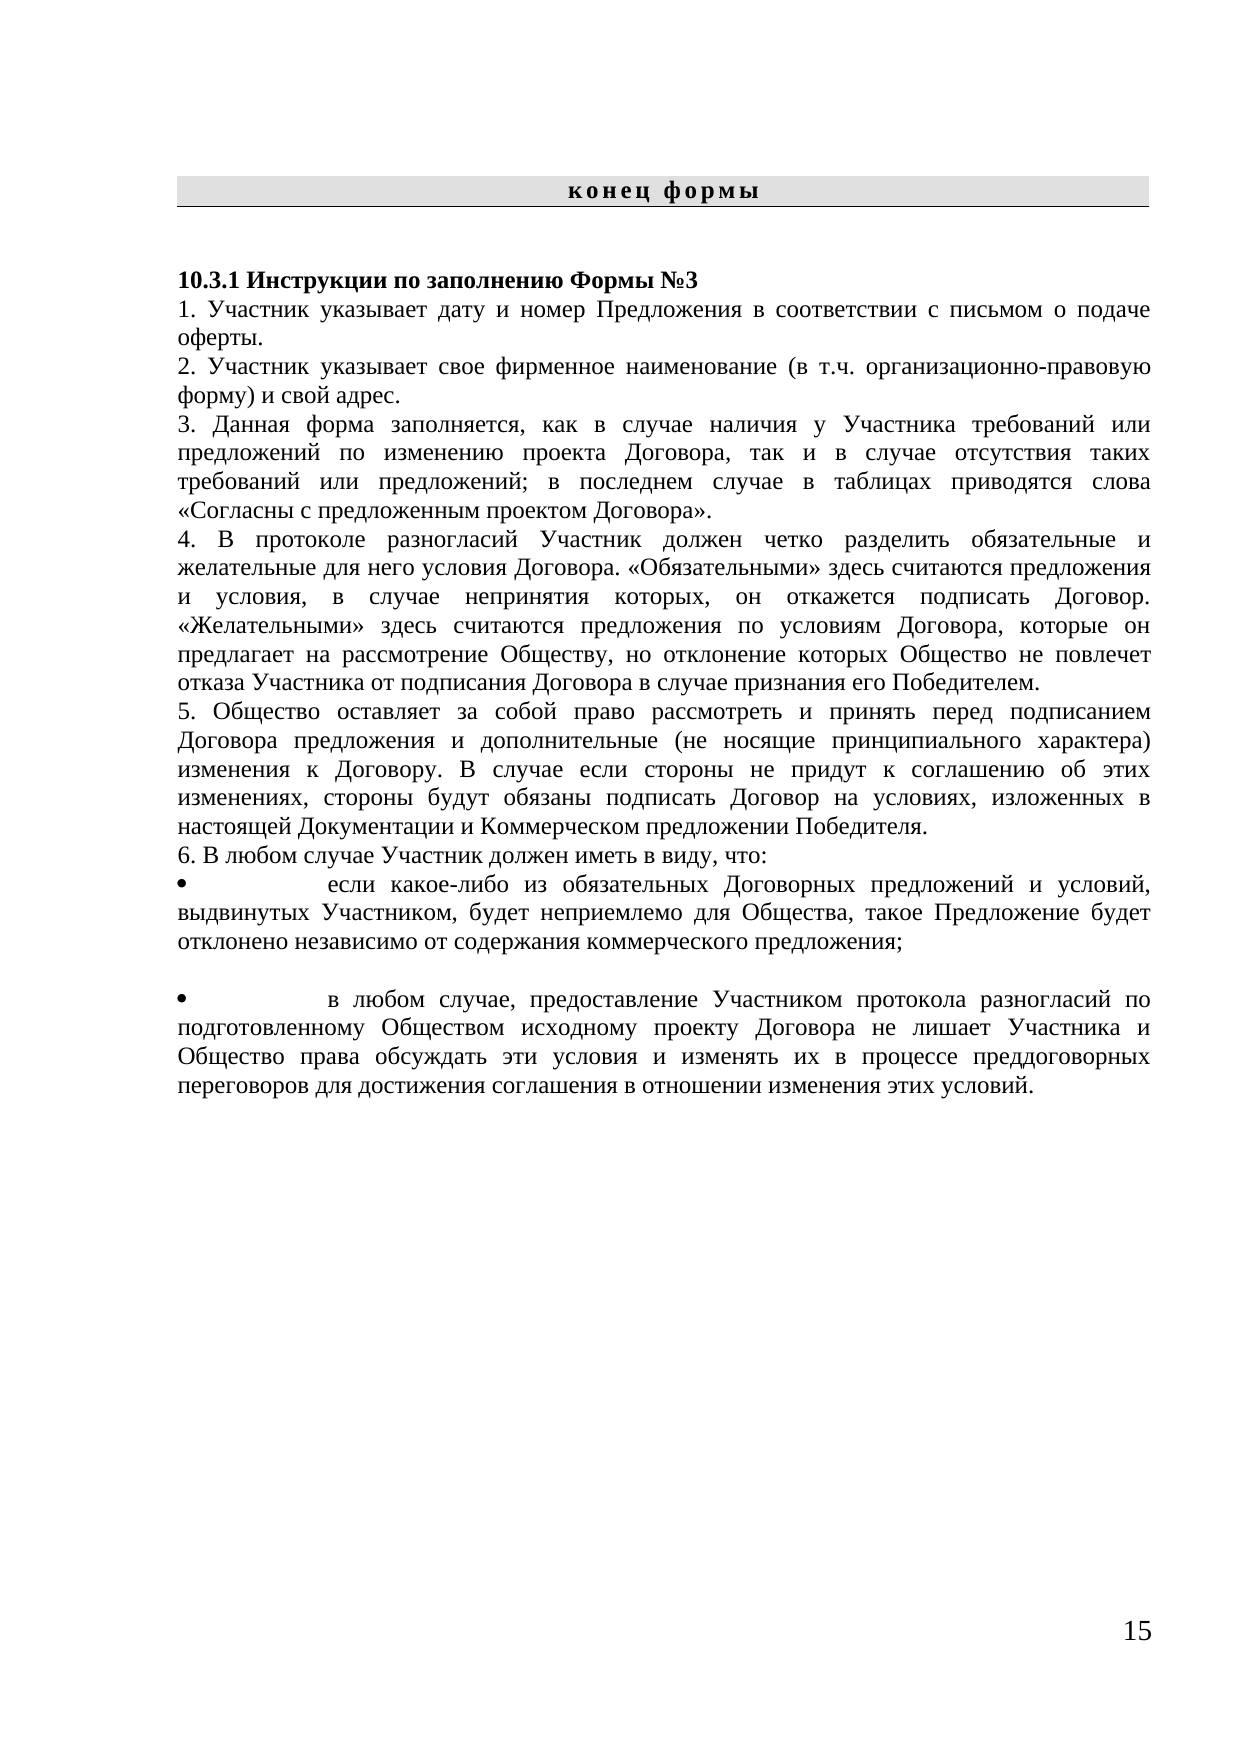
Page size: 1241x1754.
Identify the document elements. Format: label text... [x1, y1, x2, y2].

text 10.3.1 Инструкции по заполнению Формы №3 [177, 265, 1152, 294]
text 1. Участник указывает дату и номер Предложения в соответствии с письмом о подаче оферты. [177, 294, 1152, 351]
list если какое-либо из обязательных Договорных предложений и условий, выдвинутых Участником, будет неприемлемо для Общества, такое Предложение будет отклонено независимо от содержания коммерческого предложения; [177, 869, 1152, 955]
text 3. Данная форма заполняется, как в случае наличия у Участника требований или предложений по изменению проекта Договора, так и в случае отсутствия таких требований или предложений; в последнем случае в таблицах приводятся слова «Согласны с предложенным проектом Договора». [177, 409, 1152, 524]
text 4. В протоколе разногласий Участник должен четко разделить обязательные и желательные для него условия Договора. «Обязательными» здесь считаются предложения и условия, в случае непринятия которых, он откажется подписать Договор. «Желательными» здесь считаются предложения по условиям Договора, которые он предлагает на рассмотрение Обществу, но отклонение которых Общество не повлечет отказа Участника от подписания Договора в случае признания его Победителем. [177, 524, 1152, 696]
text 6. В любом случае Участник должен иметь в виду, что: [177, 840, 1152, 869]
text конец формы [177, 176, 1149, 206]
list в любом случае, предоставление Участником протокола разногласий по подготовленному Обществом исходному проекту Договора не лишает Участника и Общество права обсуждать эти условия и изменять их в процессе преддоговорных переговоров для достижения соглашения в отношении изменения этих условий. [177, 984, 1152, 1099]
text 2. Участник указывает свое фирменное наименование (в т.ч. организационно-правовую форму) и свой адрес. [177, 351, 1152, 409]
text 5. Общество оставляет за собой право рассмотреть и принять перед подписанием Договора предложения и дополнительные (не носящие принципиального характера) изменения к Договору. В случае если стороны не придут к соглашению об этих изменениях, стороны будут обязаны подписать Договор на условиях, изложенных в настоящей Документации и Коммерческом предложении Победителя. [177, 696, 1152, 840]
